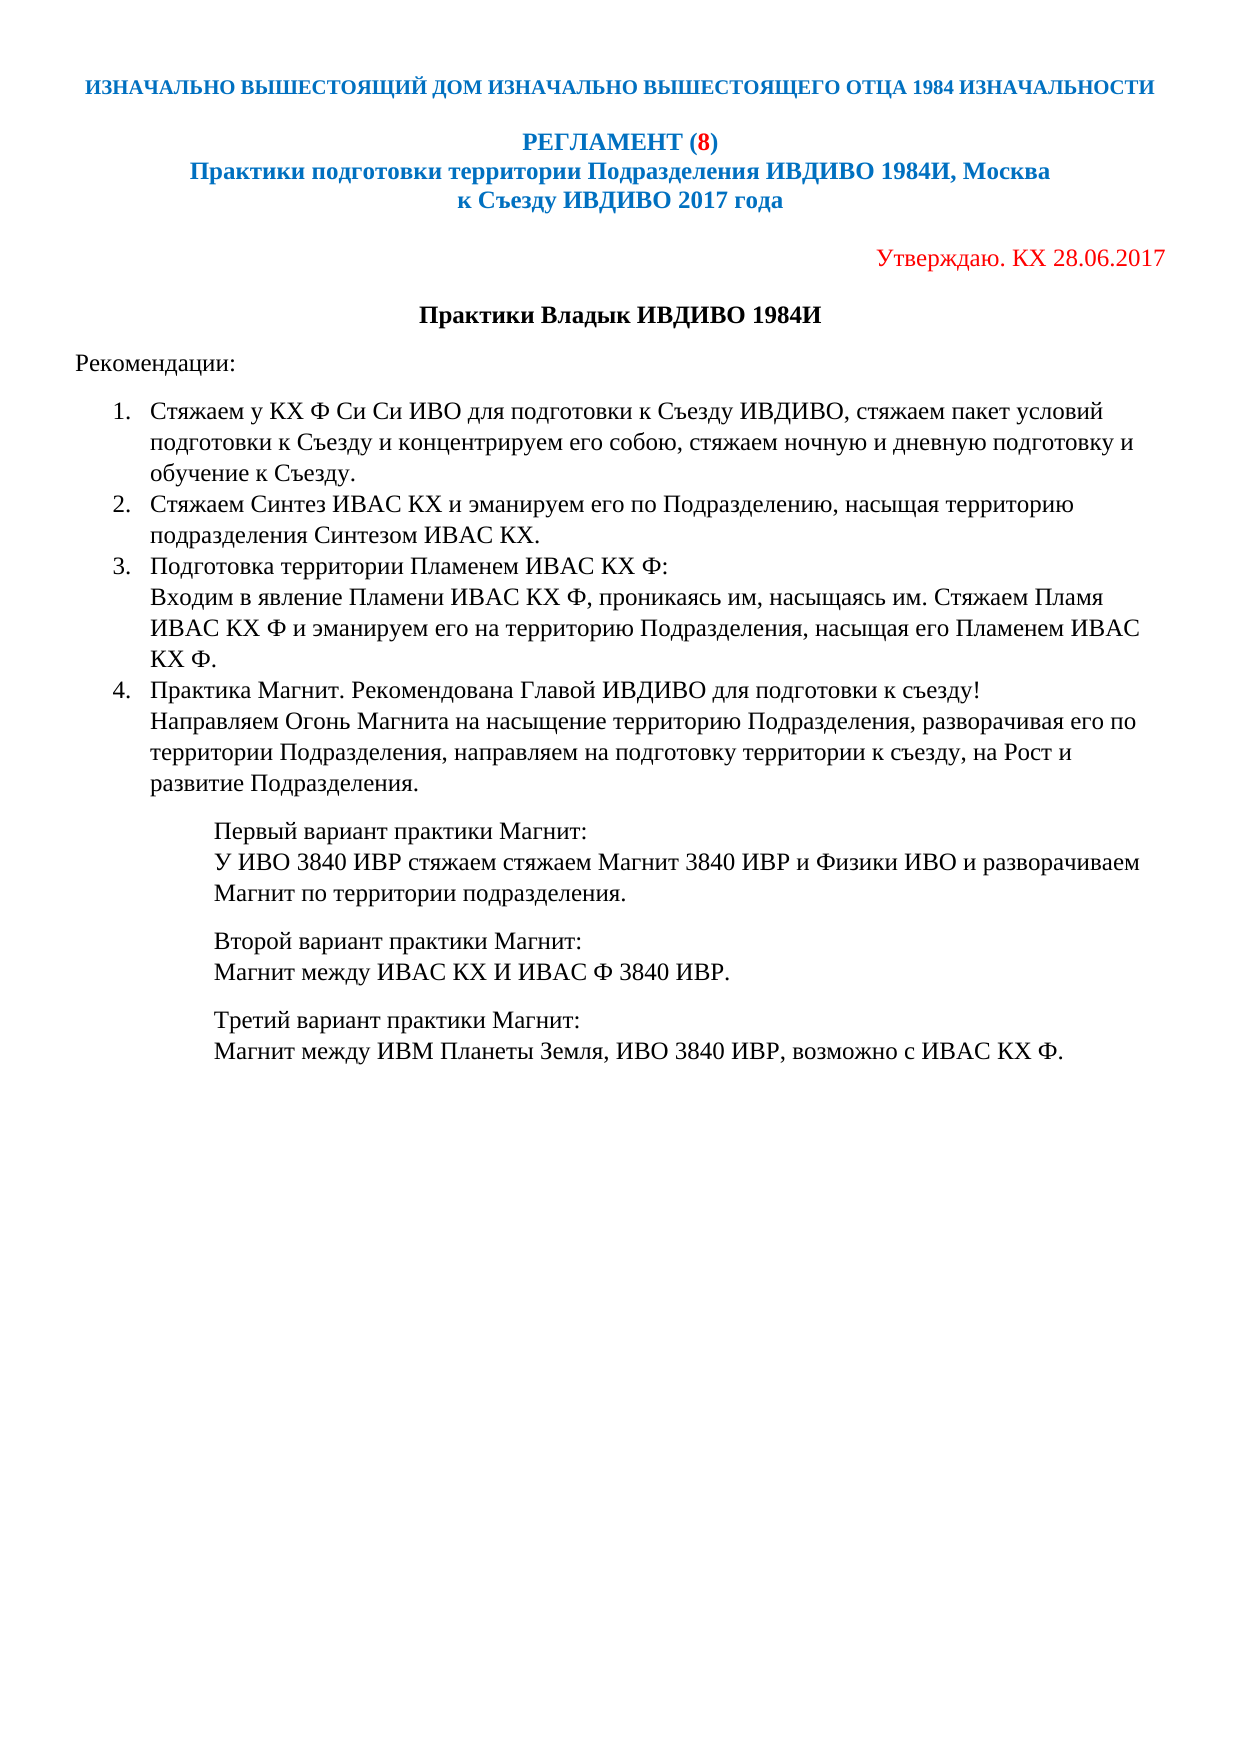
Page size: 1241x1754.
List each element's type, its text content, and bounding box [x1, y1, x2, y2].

text У ИВО 3840 ИВР стяжаем стяжаем Магнит 3840 ИВР и Физики ИВО и разворачиваем Магнит по территории подразделения. [214, 847, 1165, 907]
text РЕГЛАМЕНТ (8) [75, 127, 1165, 156]
text Практики подготовки территории Подразделения ИВДИВО 1984И, Москва к Съезду ИВДИВО 2017 года [75, 156, 1165, 213]
list Подготовка территории Пламенем ИВАС КХ Ф: Входим в явление Пламени ИВАС КХ Ф, проникаясь им, насыщаясь им. Стяжаем Пламя ИВАС КХ Ф и эманируем его на территорию Подразделения, насыщая его Пламенем ИВАС КХ Ф. [112, 551, 1165, 673]
text ИЗНАЧАЛЬНО ВЫШЕСТОЯЩИЙ ДОМ ИЗНАЧАЛЬНО ВЫШЕСТОЯЩЕГО ОТЦА 1984 ИЗНАЧАЛЬНОСТИ [75, 75, 1165, 99]
text Практики Владык ИВДИВО 1984И [75, 301, 1165, 329]
text Рекомендации: [75, 348, 1165, 377]
list Стяжаем у КХ Ф Си Си ИВО для подготовки к Съезду ИВДИВО, стяжаем пакет условий подготовки к Съезду и концентрируем его собою, стяжаем ночную и дневную подготовку и обучение к Съезду. [112, 396, 1165, 487]
list Стяжаем Синтез ИВАС КХ и эманируем его по Подразделению, насыщая территорию подразделения Синтезом ИВАС КХ. [112, 489, 1165, 549]
text Третий вариант практики Магнит: [214, 1005, 1165, 1033]
text Магнит между ИВМ Планеты Земля, ИВО 3840 ИВР, возможно с ИВАС КХ Ф. [214, 1036, 1165, 1064]
text Первый вариант практики Магнит: [214, 816, 1165, 845]
list Второй вариант практики Магнит: Магнит между ИВАС КХ И ИВАС Ф 3840 ИВР. [214, 926, 1165, 986]
list Практика Магнит. Рекомендована Главой ИВДИВО для подготовки к съезду! Направляем Огонь Магнита на насыщение территорию Подразделения, разворачивая его по территории Подразделения, направляем на подготовку территории к съезду, на Рост и развитие Подразделения. [112, 675, 1165, 797]
text Утверждаю. КХ 28.06.2017 [31, 243, 1165, 271]
